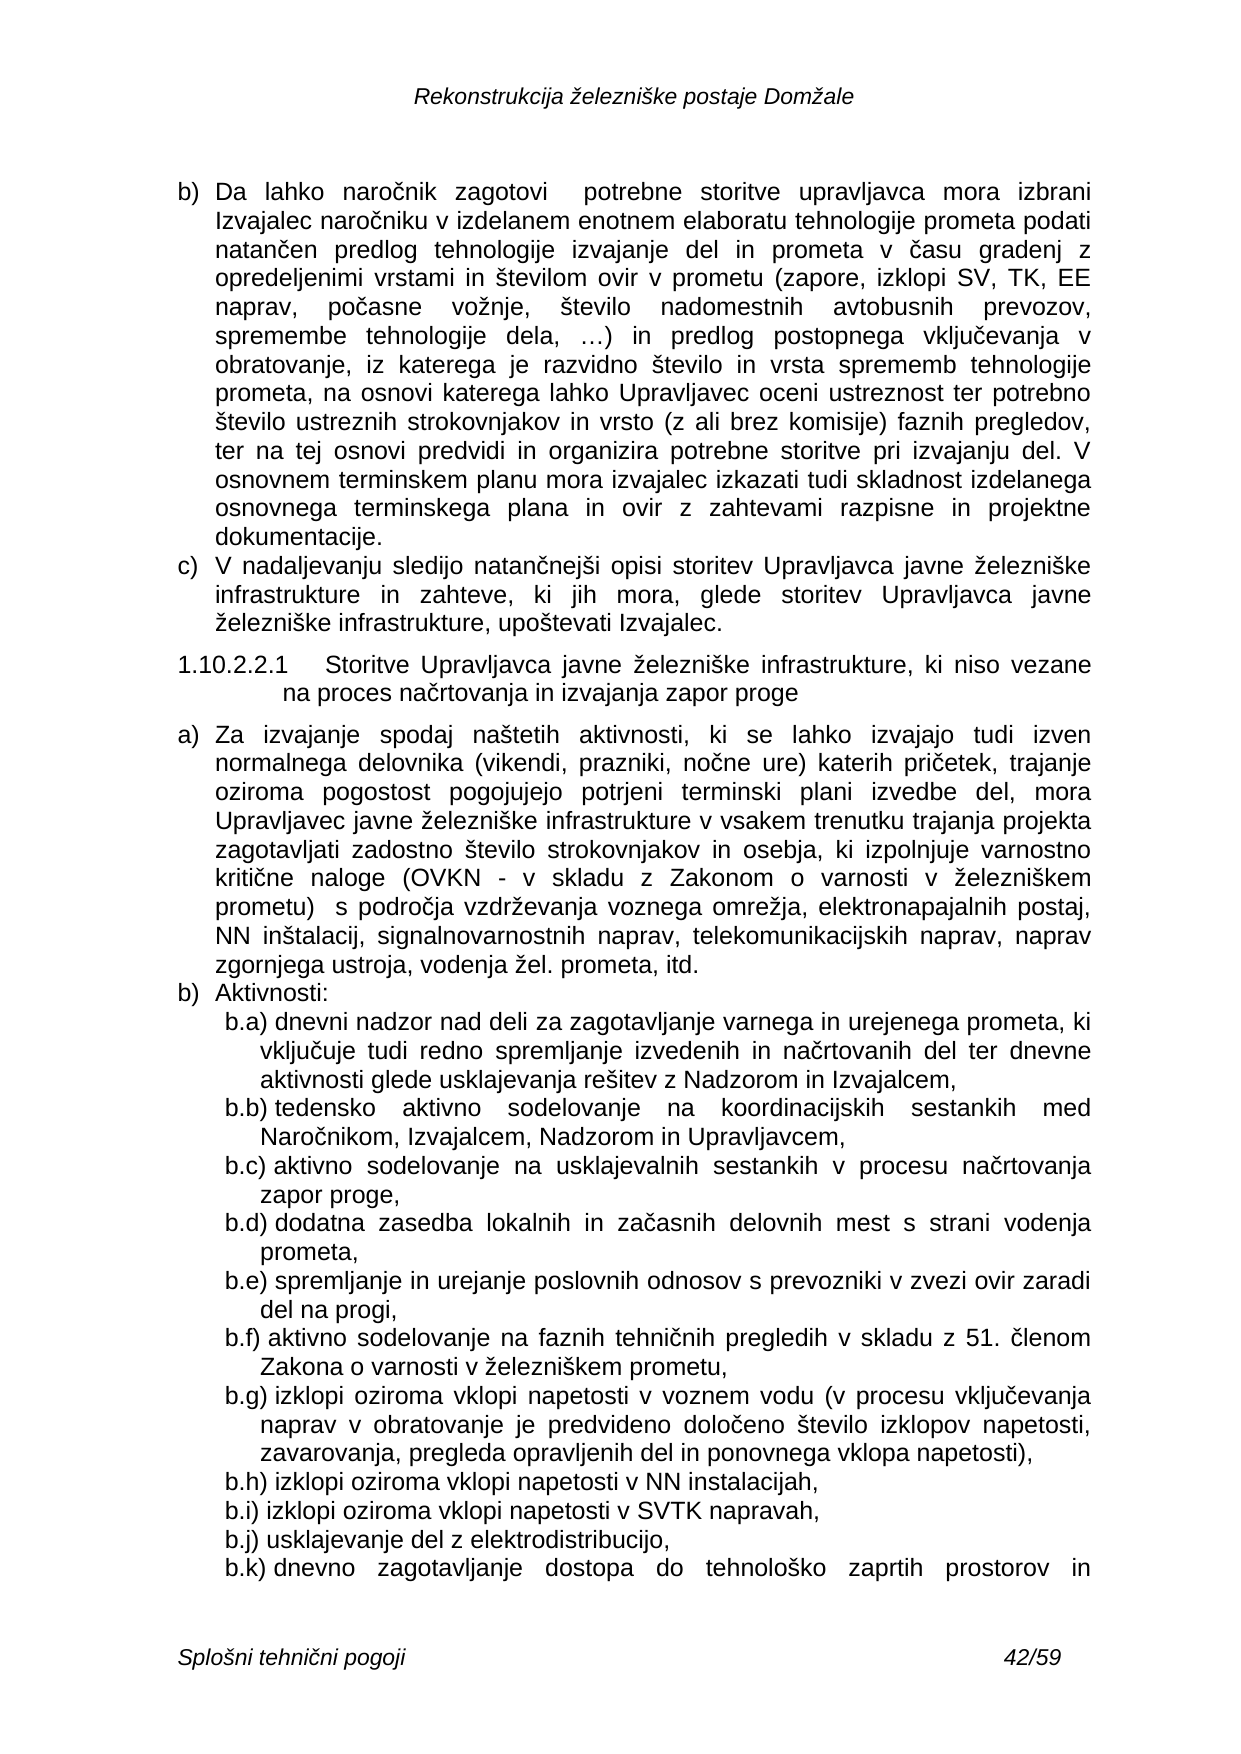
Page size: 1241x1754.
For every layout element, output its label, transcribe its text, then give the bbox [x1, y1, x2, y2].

list V nadaljevanju sledijo natančnejši opisi storitev Upravljavca javne železniške infrastrukture in zahteve, ki jih mora, glede storitev Upravljavca javne železniške infrastrukture, upoštevati Izvajalec. [177, 551, 1092, 637]
list usklajevanje del z elektrodistribucijo, [224, 1525, 1092, 1553]
list Da lahko naročnik zagotovi potrebne storitve upravljavca mora izbrani Izvajalec naročniku v izdelanem enotnem elaboratu tehnologije prometa podati natančen predlog tehnologije izvajanje del in prometa v času gradenj z opredeljenimi vrstami in številom ovir v prometu (zapore, izklopi SV, TK, EE naprav, počasne vožnje, število nadomestnih avtobusnih prevozov, spremembe tehnologije dela, …) in predlog postopnega vključevanja v obratovanje, iz katerega je razvidno število in vrsta sprememb tehnologije prometa, na osnovi katerega lahko Upravljavec oceni ustreznost ter potrebno število ustreznih strokovnjakov in vrsto (z ali brez komisije) faznih pregledov, ter na tej osnovi predvidi in organizira potrebne storitve pri izvajanju del. V osnovnem terminskem planu mora izvajalec izkazati tudi skladnost izdelanega osnovnega terminskega plana in ovir z zahtevami razpisne in projektne dokumentacije. [177, 177, 1092, 551]
list tedensko aktivno sodelovanje na koordinacijskih sestankih med Naročnikom, Izvajalcem, Nadzorom in Upravljavcem, [224, 1093, 1092, 1151]
list izklopi oziroma vklopi napetosti v SVTK napravah, [224, 1496, 1092, 1525]
list Za izvajanje spodaj naštetih aktivnosti, ki se lahko izvajajo tudi izven normalnega delovnika (vikendi, prazniki, nočne ure) katerih pričetek, trajanje oziroma pogostost pogojujejo potrjeni terminski plani izvedbe del, mora Upravljavec javne železniške infrastrukture v vsakem trenutku trajanja projekta zagotavljati zadostno število strokovnjakov in osebja, ki izpolnjuje varnostno kritične naloge (OVKN - v skladu z Zakonom o varnosti v železniškem prometu) s področja vzdrževanja voznega omrežja, elektronapajalnih postaj, NN inštalacij, signalnovarnostnih naprav, telekomunikacijskih naprav, naprav zgornjega ustroja, vodenja žel. prometa, itd. [177, 720, 1092, 978]
list dodatna zasedba lokalnih in začasnih delovnih mest s strani vodenja prometa, [224, 1208, 1092, 1266]
list aktivno sodelovanje na faznih tehničnih pregledih v skladu z 51. členom Zakona o varnosti v železniškem prometu, [224, 1323, 1092, 1381]
list dnevni nadzor nad deli za zagotavljanje varnega in urejenega prometa, ki vključuje tudi redno spremljanje izvedenih in načrtovanih del ter dnevne aktivnosti glede usklajevanja rešitev z Nadzorom in Izvajalcem, [224, 1007, 1092, 1093]
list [224, 1553, 1092, 1582]
list Aktivnosti: [177, 978, 1092, 1007]
list aktivno sodelovanje na usklajevalnih sestankih v procesu načrtovanja zapor proge, [224, 1151, 1092, 1208]
list izklopi oziroma vklopi napetosti v NN instalacijah, [224, 1467, 1092, 1496]
subtitle Storitve Upravljavca javne železniške infrastrukture, ki niso vezane na proces načrtovanja in izvajanja zapor proge [177, 650, 1092, 707]
list izklopi oziroma vklopi napetosti v voznem vodu (v procesu vključevanja naprav v obratovanje je predvideno določeno število izklopov napetosti, zavarovanja, pregleda opravljenih del in ponovnega vklopa napetosti), [224, 1381, 1092, 1467]
list spremljanje in urejanje poslovnih odnosov s prevozniki v zvezi ovir zaradi del na progi, [224, 1266, 1092, 1323]
